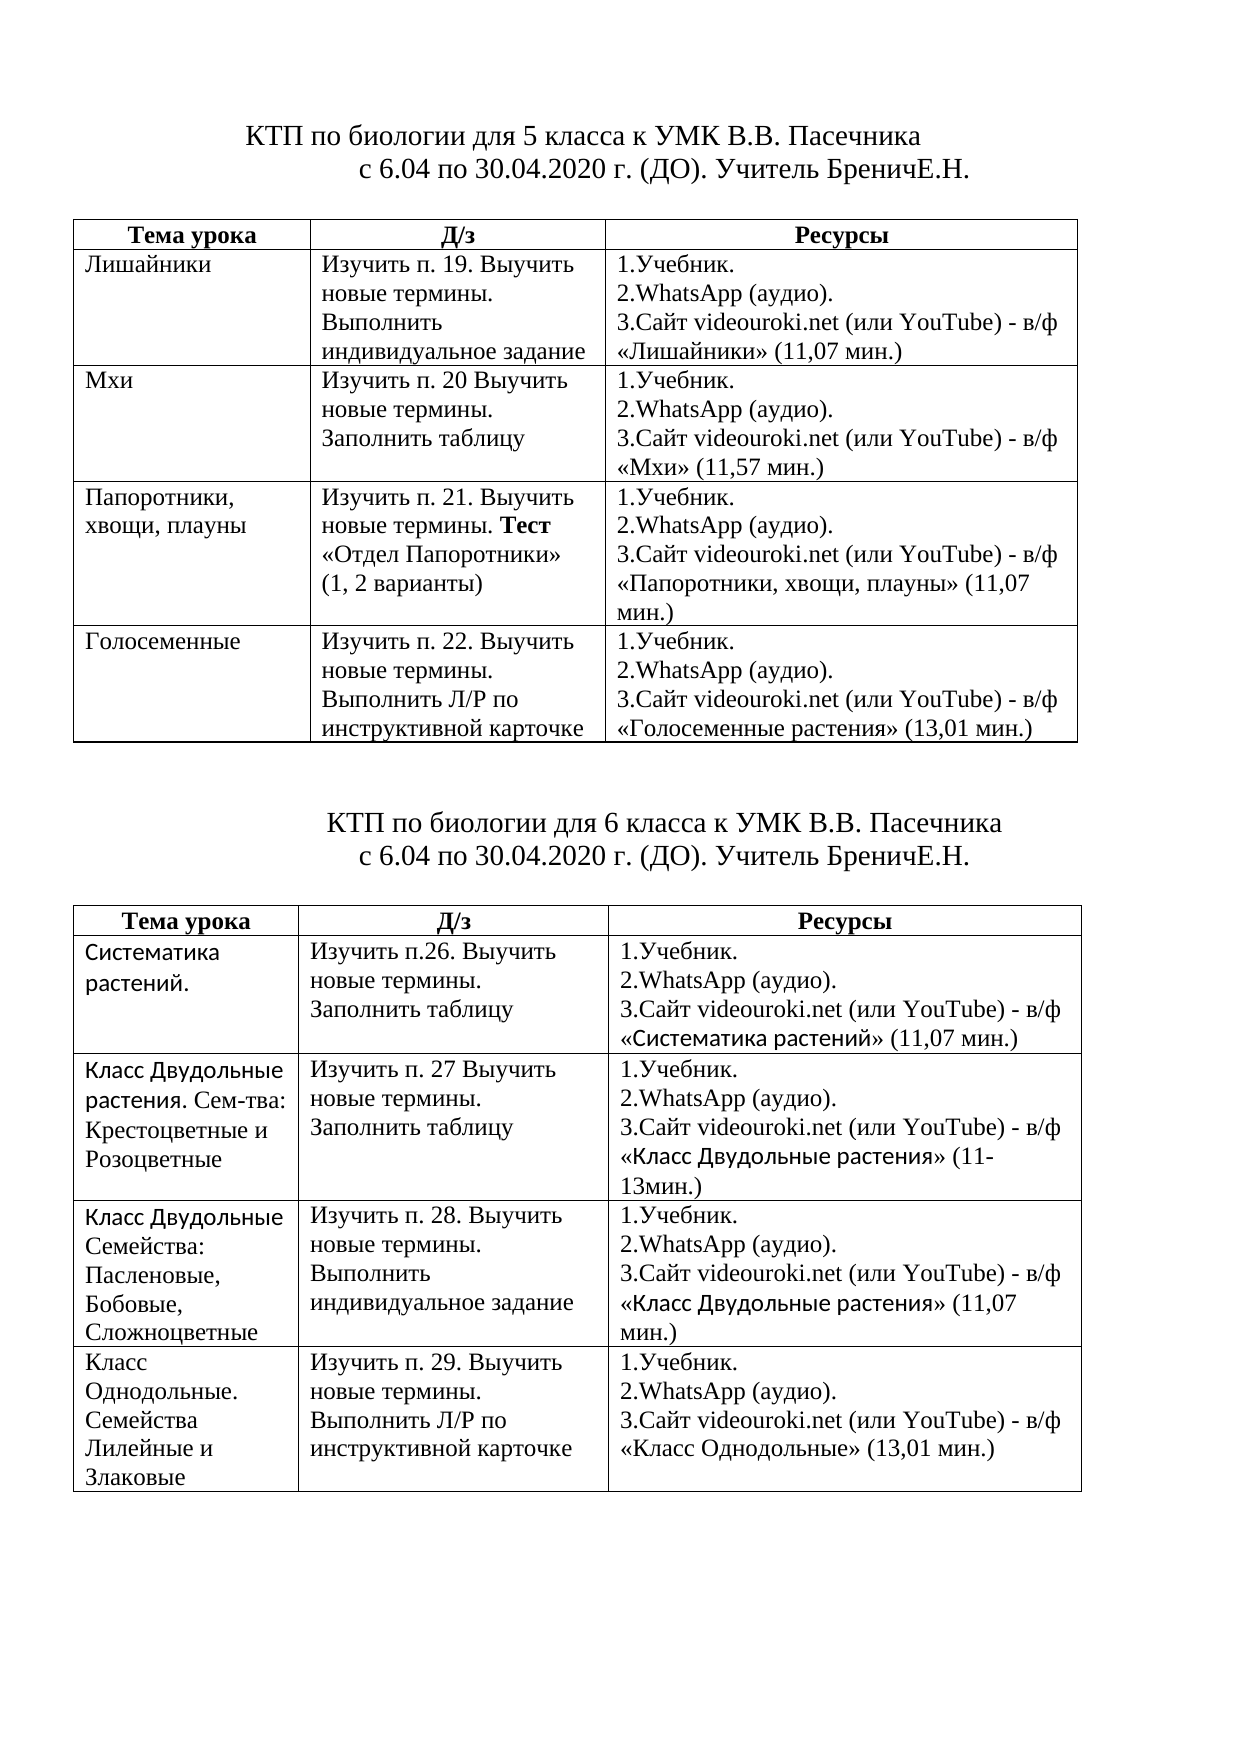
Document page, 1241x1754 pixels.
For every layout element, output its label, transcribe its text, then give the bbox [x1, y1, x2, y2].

table_cell Изучить п. 28. Выучить новые термины. Выполнить индивидуальное задание [299, 1201, 608, 1346]
text КТП по биологии для 5 класса к УМК В.В. Пасечника [15, 118, 1152, 152]
table_cell Голосеменные [74, 626, 310, 741]
table_header Д/з [299, 906, 608, 935]
table_cell Класс Однодольные. Семейства Лилейные и Злаковые [74, 1347, 298, 1491]
table_cell 1.Учебник. 2.WhatsАpp (аудио). 3.Сайт videouroki.net (или YouTube) - в/ф «Голосеменные растения» (13,01 мин.) [606, 626, 1077, 741]
table_cell 1.Учебник. 2.WhatsАpp (аудио). 3.Сайт videouroki.net (или YouTube) - в/ф «Папоротники, хвощи, плауны» (11,07 мин.) [606, 482, 1077, 625]
text с 6.04 по 30.04.2020 г. (ДО). Учитель БреничЕ.Н. [177, 838, 1152, 872]
table_header Тема урока [74, 220, 310, 248]
table_cell Изучить п. 21. Выучить новые термины. Тест «Отдел Папоротники» (1, 2 варианты) [311, 482, 605, 625]
table_header Ресурсы [606, 220, 1077, 248]
table_cell 1.Учебник. 2.WhatsАpp (аудио). 3.Сайт videouroki.net (или YouTube) - в/ф «Лишайники» (11,07 мин.) [606, 250, 1077, 364]
table_cell Изучить п. 19. Выучить новые термины. Выполнить индивидуальное задание [311, 250, 605, 364]
table_cell 1.Учебник. 2.WhatsАpp (аудио). 3.Сайт videouroki.net (или YouTube) - в/ф «Систематика растений» (11,07 мин.) [609, 936, 1081, 1053]
table_header Д/з [311, 220, 605, 248]
table_header Ресурсы [609, 906, 1081, 935]
text с 6.04 по 30.04.2020 г. (ДО). Учитель БреничЕ.Н. [177, 152, 1152, 185]
table_cell Изучить п. 22. Выучить новые термины. Выполнить Л/Р по инструктивной карточке [311, 626, 605, 741]
table_cell Систематика растений. [74, 936, 298, 1053]
table_cell Изучить п. 27 Выучить новые термины. Заполнить таблицу [299, 1054, 608, 1199]
table_cell Мхи [74, 366, 310, 481]
table_cell 1.Учебник. 2.WhatsАpp (аудио). 3.Сайт videouroki.net (или YouTube) - в/ф «Мхи» (11,57 мин.) [606, 366, 1077, 481]
text КТП по биологии для 6 класса к УМК В.В. Пасечника [177, 805, 1152, 838]
table_cell Папоротники, хвощи, плауны [74, 482, 310, 625]
table_cell Изучить п.26. Выучить новые термины. Заполнить таблицу [299, 936, 608, 1053]
table_cell Изучить п. 29. Выучить новые термины. Выполнить Л/Р по инструктивной карточке [299, 1347, 608, 1491]
table_cell 1.Учебник. 2.WhatsАpp (аудио). 3.Сайт videouroki.net (или YouTube) - в/ф «Класс Двудольные растения» (11,07 мин.) [609, 1201, 1081, 1346]
table_cell Лишайники [74, 250, 310, 364]
table_header Тема урока [74, 906, 298, 935]
table_cell Класс Двудольные растения. Сем-тва: Крестоцветные и Розоцветные [74, 1054, 298, 1199]
table_cell Изучить п. 20 Выучить новые термины. Заполнить таблицу [311, 366, 605, 481]
table_cell 1.Учебник. 2.WhatsАpp (аудио). 3.Сайт videouroki.net (или YouTube) - в/ф «Класс Двудольные растения» (11-13мин.) [609, 1054, 1081, 1199]
table_cell 1.Учебник. 2.WhatsАpp (аудио). 3.Сайт videouroki.net (или YouTube) - в/ф «Класс Однодольные» (13,01 мин.) [609, 1347, 1081, 1491]
table_cell Класс Двудольные Семейства: Пасленовые, Бобовые, Сложноцветные [74, 1201, 298, 1346]
